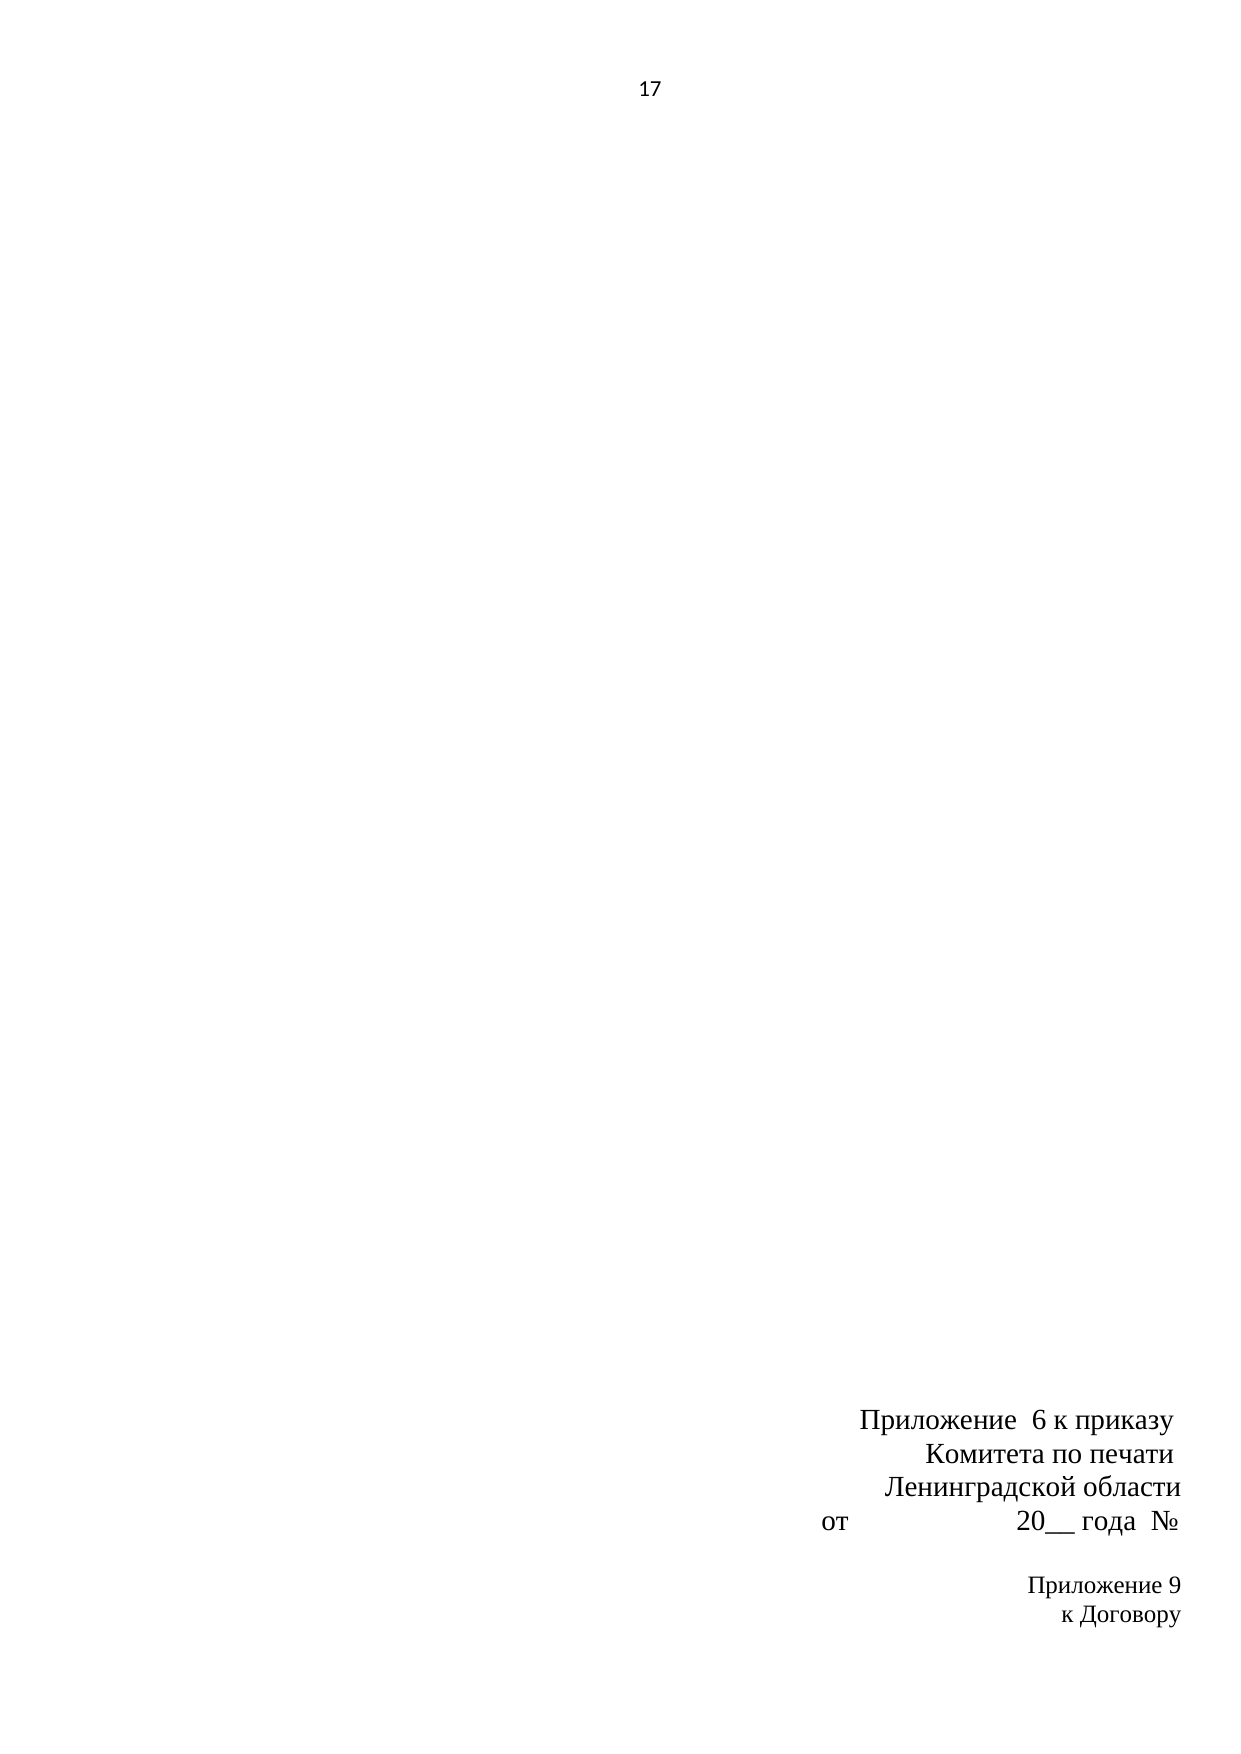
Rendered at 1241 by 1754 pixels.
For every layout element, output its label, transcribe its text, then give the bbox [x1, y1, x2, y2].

text Приложение 9 [118, 1570, 1181, 1599]
text Приложение 6 к приказу Комитета по печати Ленинградской области [118, 1402, 1181, 1503]
text от 20__ года № [118, 1503, 1181, 1537]
text к Договору [118, 1599, 1181, 1628]
